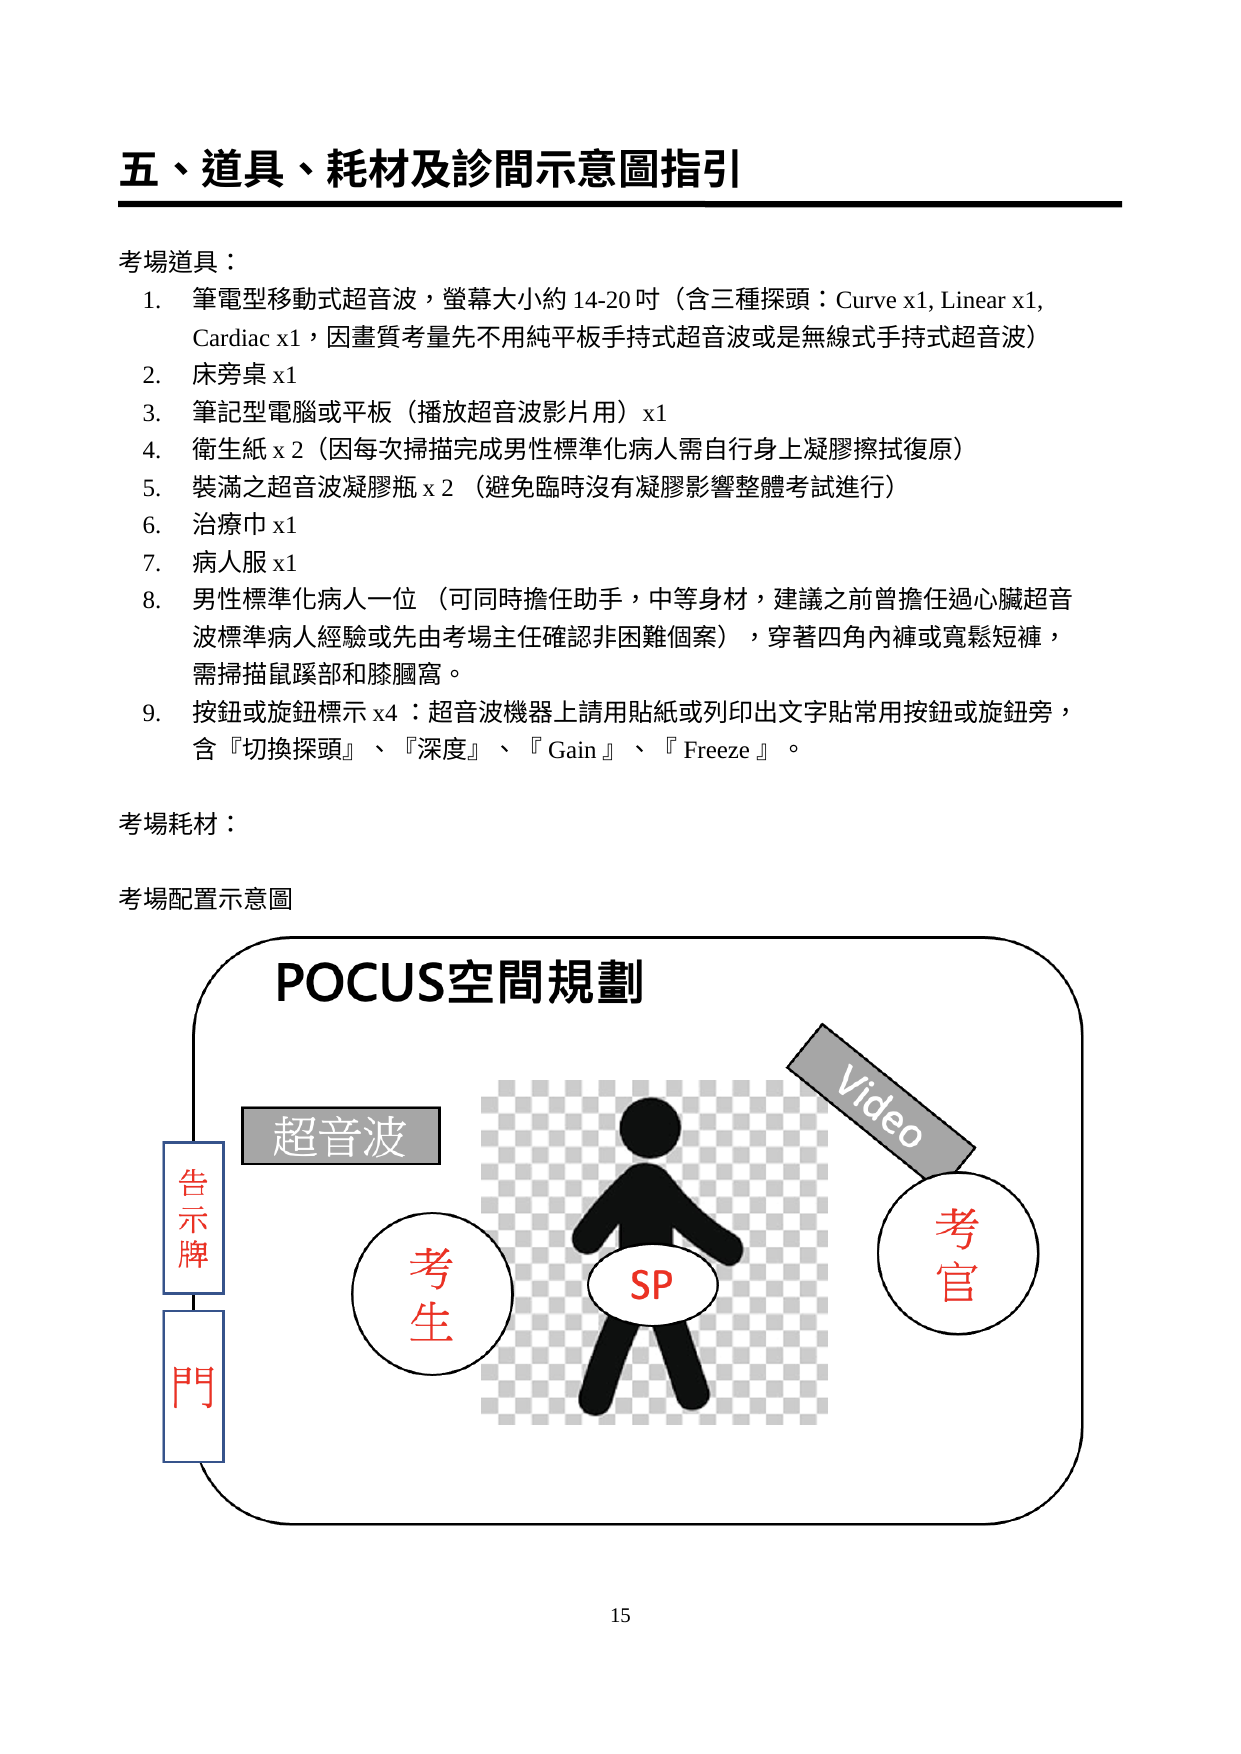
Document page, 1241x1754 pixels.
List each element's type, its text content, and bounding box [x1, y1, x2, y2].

text 考場耗材： [118, 804, 1084, 842]
list 治療巾x1 [142, 504, 1084, 542]
list 男性標準化病人一位 （可同時擔任助手，中等身材，建議之前曾擔任過心臟超音波標準病人經驗或先由考場主任確認非困難個案），穿著四角內褲或寬鬆短褲，需掃描鼠蹊部和膝膕窩。 [142, 579, 1084, 692]
list 按鈕或旋鈕標示x4 ：超音波機器上請用貼紙或列印出文字貼常用按鈕或旋鈕旁，含『切換探頭』、『深度』、『 Gain 』、『 Freeze 』。 [142, 692, 1084, 767]
list 筆記型電腦或平板（播放超音波影片用）x1 [142, 392, 1084, 429]
picture [118, 916, 1123, 1560]
text 考場配置示意圖 [118, 879, 1084, 916]
text 五、道具、耗材及診間示意圖指引 [118, 129, 1085, 201]
list 病人服x1 [142, 542, 1084, 579]
text 考場道具： [118, 242, 1084, 279]
list 裝滿之超音波凝膠瓶x 2 （避免臨時沒有凝膠影響整體考試進行） [142, 467, 1084, 504]
list 床旁桌x1 [142, 354, 1084, 392]
list 衛生紙x 2（因每次掃描完成男性標準化病人需自行身上凝膠擦拭復原） [142, 429, 1084, 467]
list 筆電型移動式超音波，螢幕大小約14-20吋（含三種探頭：Curve x1, Linear x1, Cardiac x1，因畫質考量先不用純平板手持式超音波或是無線式手持式超音波） [142, 279, 1084, 354]
